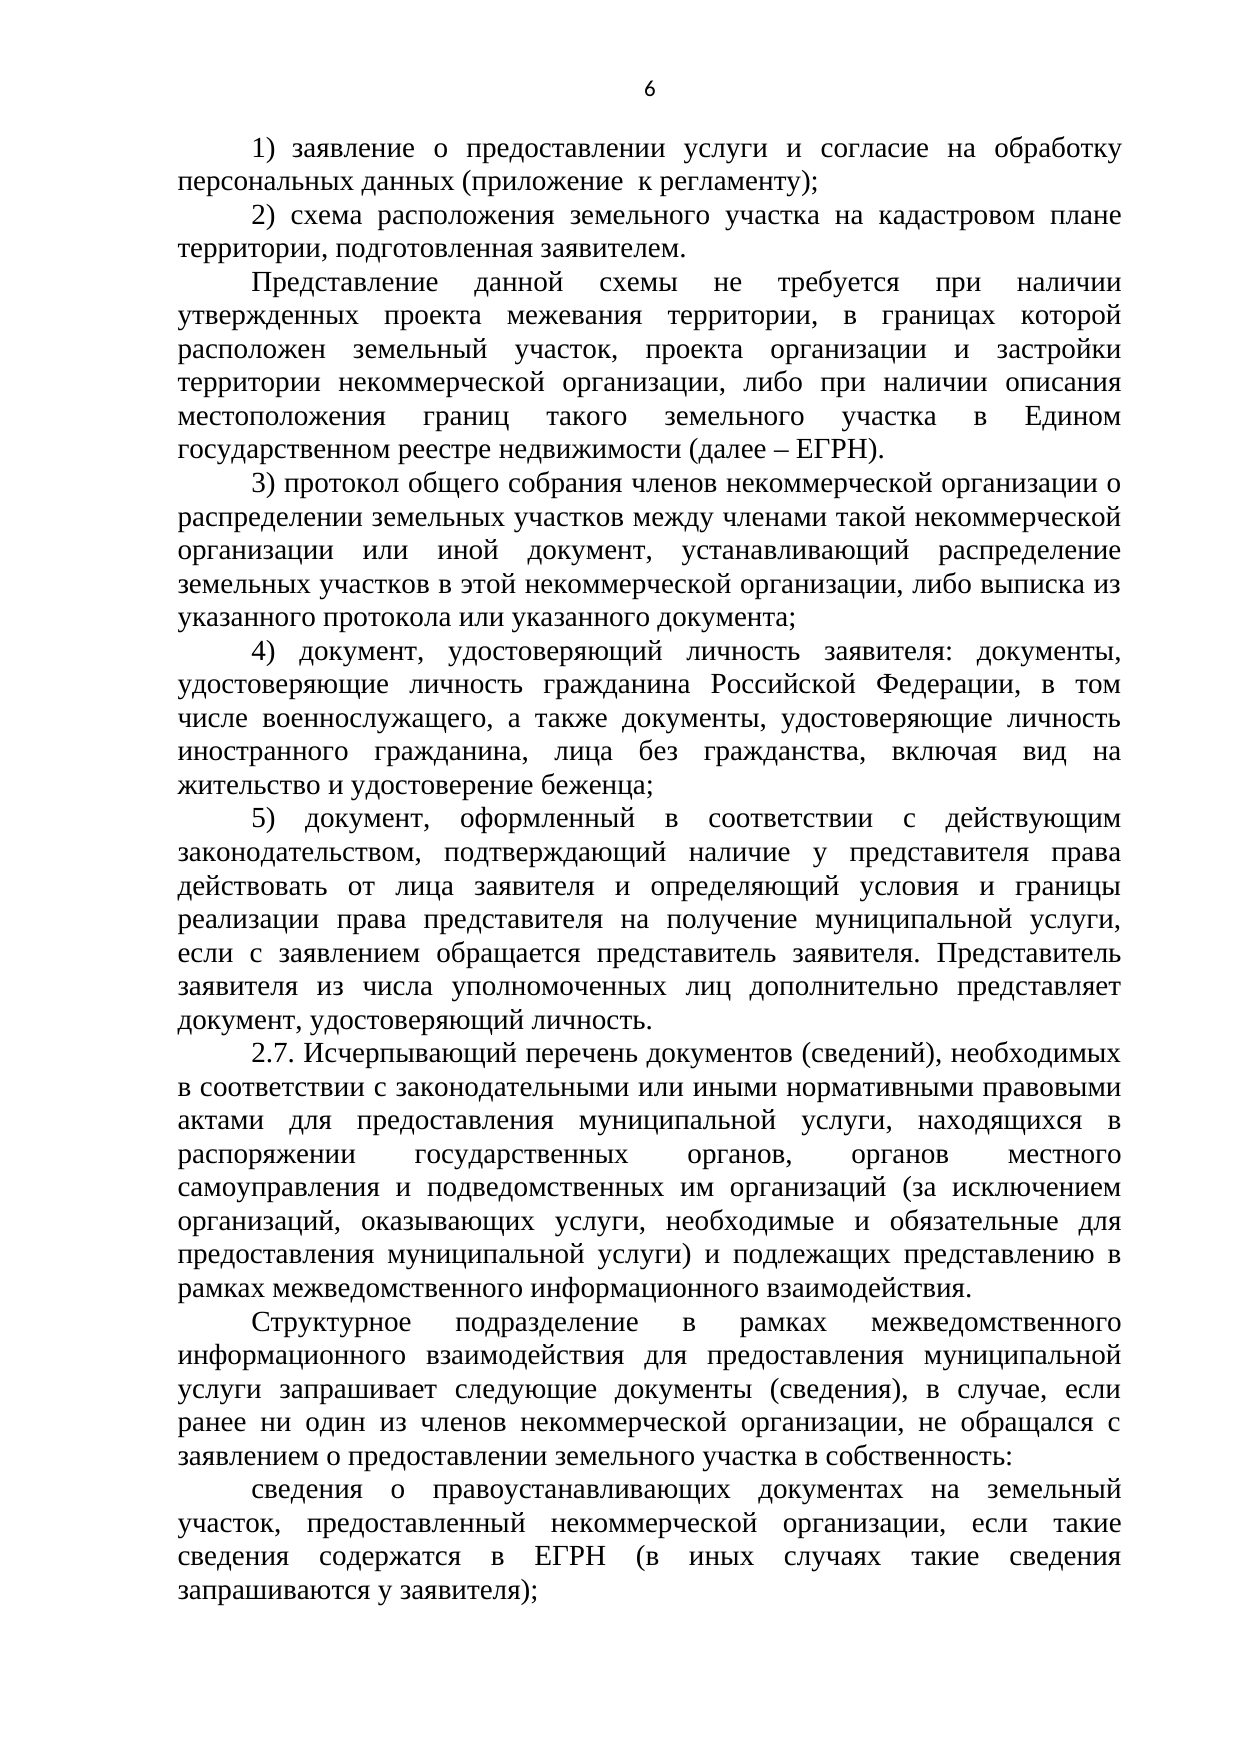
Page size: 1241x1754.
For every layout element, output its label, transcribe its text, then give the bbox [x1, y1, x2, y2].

text 2.7. Исчерпывающий перечень документов (сведений), необходимых в соответствии с законодательными или иными нормативными правовыми актами для предоставления муниципальной услуги, находящихся в распоряжении государственных органов, органов местного самоуправления и подведомственных им организаций (за исключением организаций, оказывающих услуги, необходимые и обязательные для предоставления муниципальной услуги) и подлежащих представлению в рамках межведомственного информационного взаимодействия. [177, 1035, 1122, 1304]
text 4) документ, удостоверяющий личность заявителя: документы, удостоверяющие личность гражданина Российской Федерации, в том числе военнослужащего, а также документы, удостоверяющие личность иностранного гражданина, лица без гражданства, включая вид на жительство и удостоверение беженца; [177, 633, 1122, 801]
text 1) заявление о предоставлении услуги и согласие на обработку персональных данных (приложение к регламенту); [177, 130, 1122, 197]
text 2) схема расположения земельного участка на кадастровом плане территории, подготовленная заявителем. [177, 197, 1122, 264]
text сведения о правоустанавливающих документах на земельный участок, предоставленный некоммерческой организации, если такие сведения содержатся в ЕГРН (в иных случаях такие сведения запрашиваются у заявителя); [177, 1471, 1122, 1606]
text Структурное подразделение в рамках межведомственного информационного взаимодействия для предоставления муниципальной услуги запрашивает следующие документы (сведения), в случае, если ранее ни один из членов некоммерческой организации, не обращался с заявлением о предоставлении земельного участка в собственность: [177, 1304, 1122, 1471]
text 5) документ, оформленный в соответствии с действующим законодательством, подтверждающий наличие у представителя права действовать от лица заявителя и определяющий условия и границы реализации права представителя на получение муниципальной услуги, если с заявлением обращается представитель заявителя. Представитель заявителя из числа уполномоченных лиц дополнительно представляет документ, удостоверяющий личность. [177, 801, 1122, 1035]
text Представление данной схемы не требуется при наличии утвержденных проекта межевания территории, в границах которой расположен земельный участок, проекта организации и застройки территории некоммерческой организации, либо при наличии описания местоположения границ такого земельного участка в Едином государственном реестре недвижимости (далее – ЕГРН). [177, 264, 1122, 465]
text 3) протокол общего собрания членов некоммерческой организации о распределении земельных участков между членами такой некоммерческой организации или иной документ, устанавливающий распределение земельных участков в этой некоммерческой организации, либо выписка из указанного протокола или указанного документа; [177, 465, 1122, 633]
